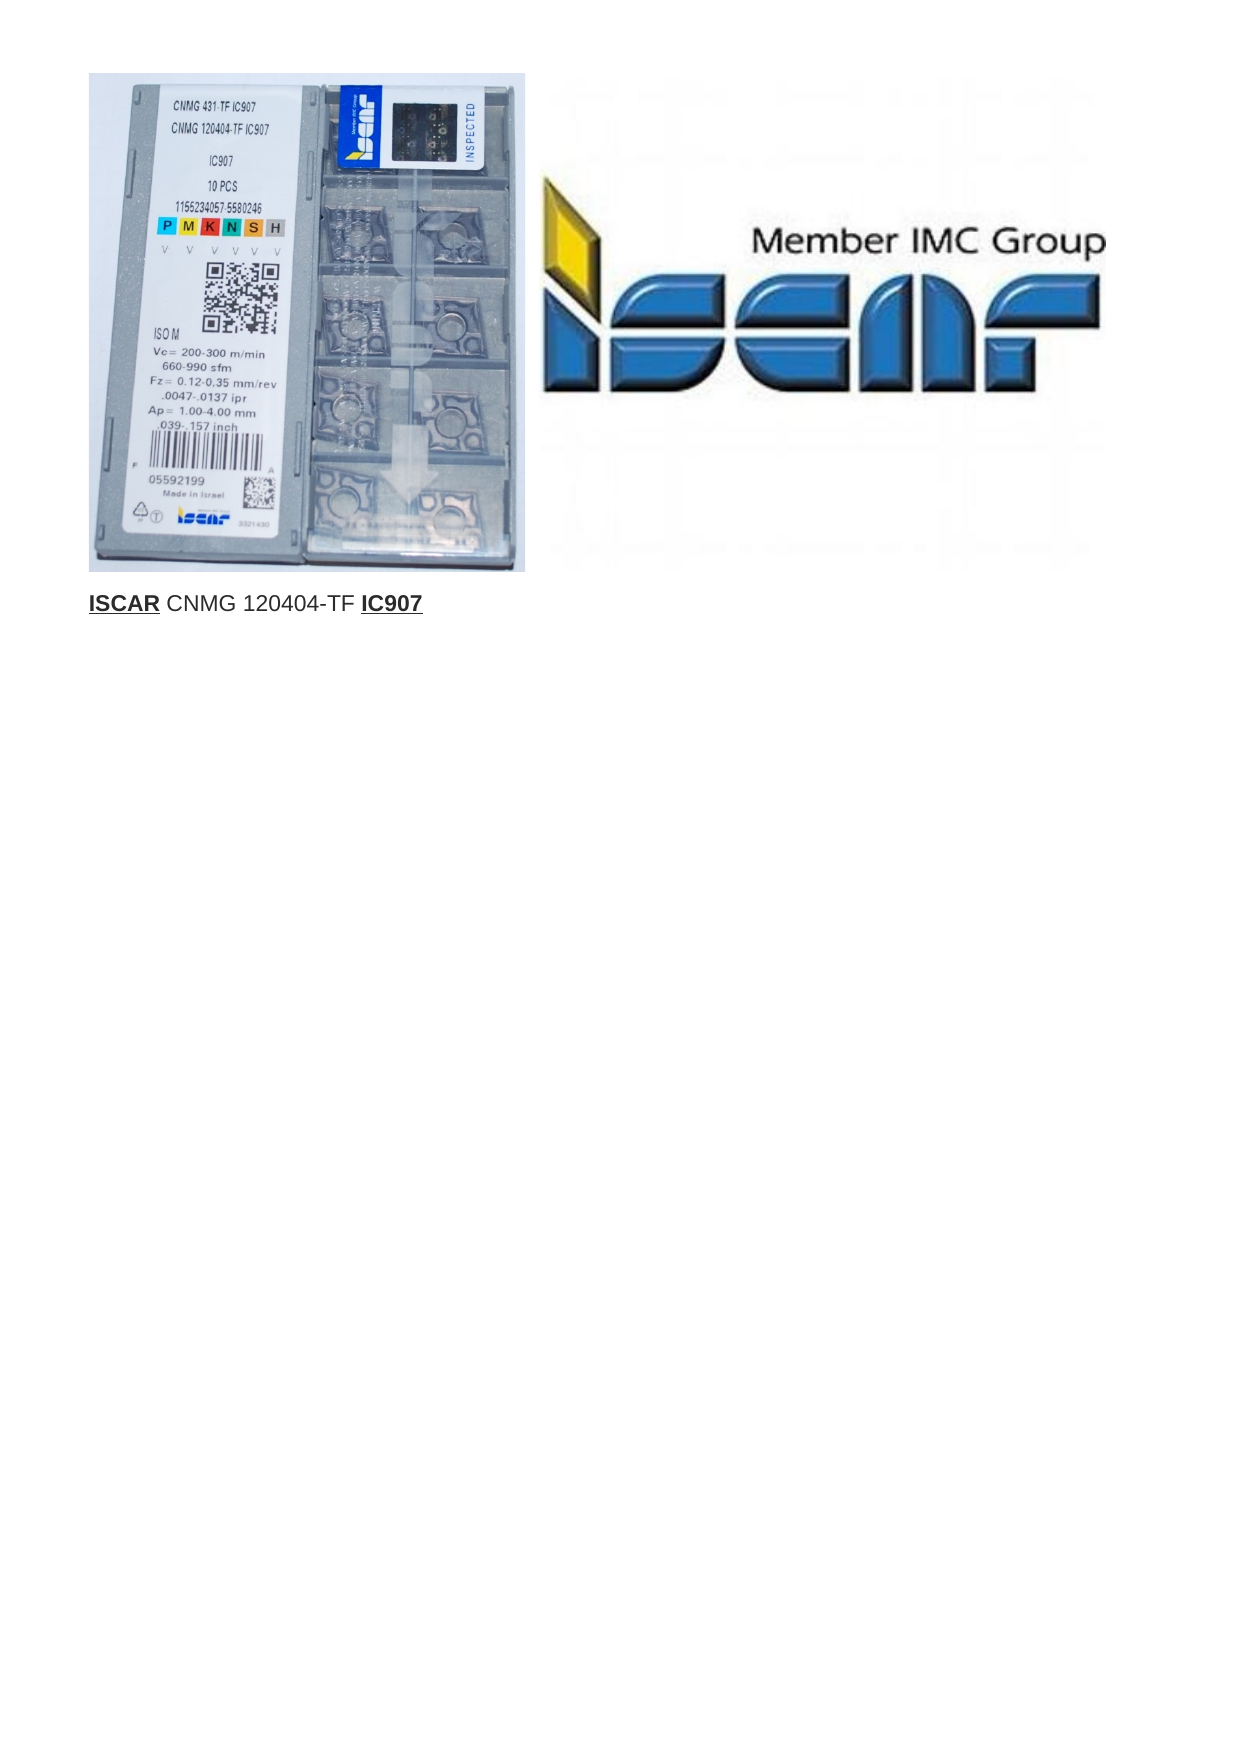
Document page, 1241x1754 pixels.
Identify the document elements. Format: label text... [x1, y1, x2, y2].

picture [539, 77, 1106, 572]
subtitle ISCAR CNMG 120404-TF IC907 [89, 590, 1181, 616]
picture [88, 73, 525, 572]
